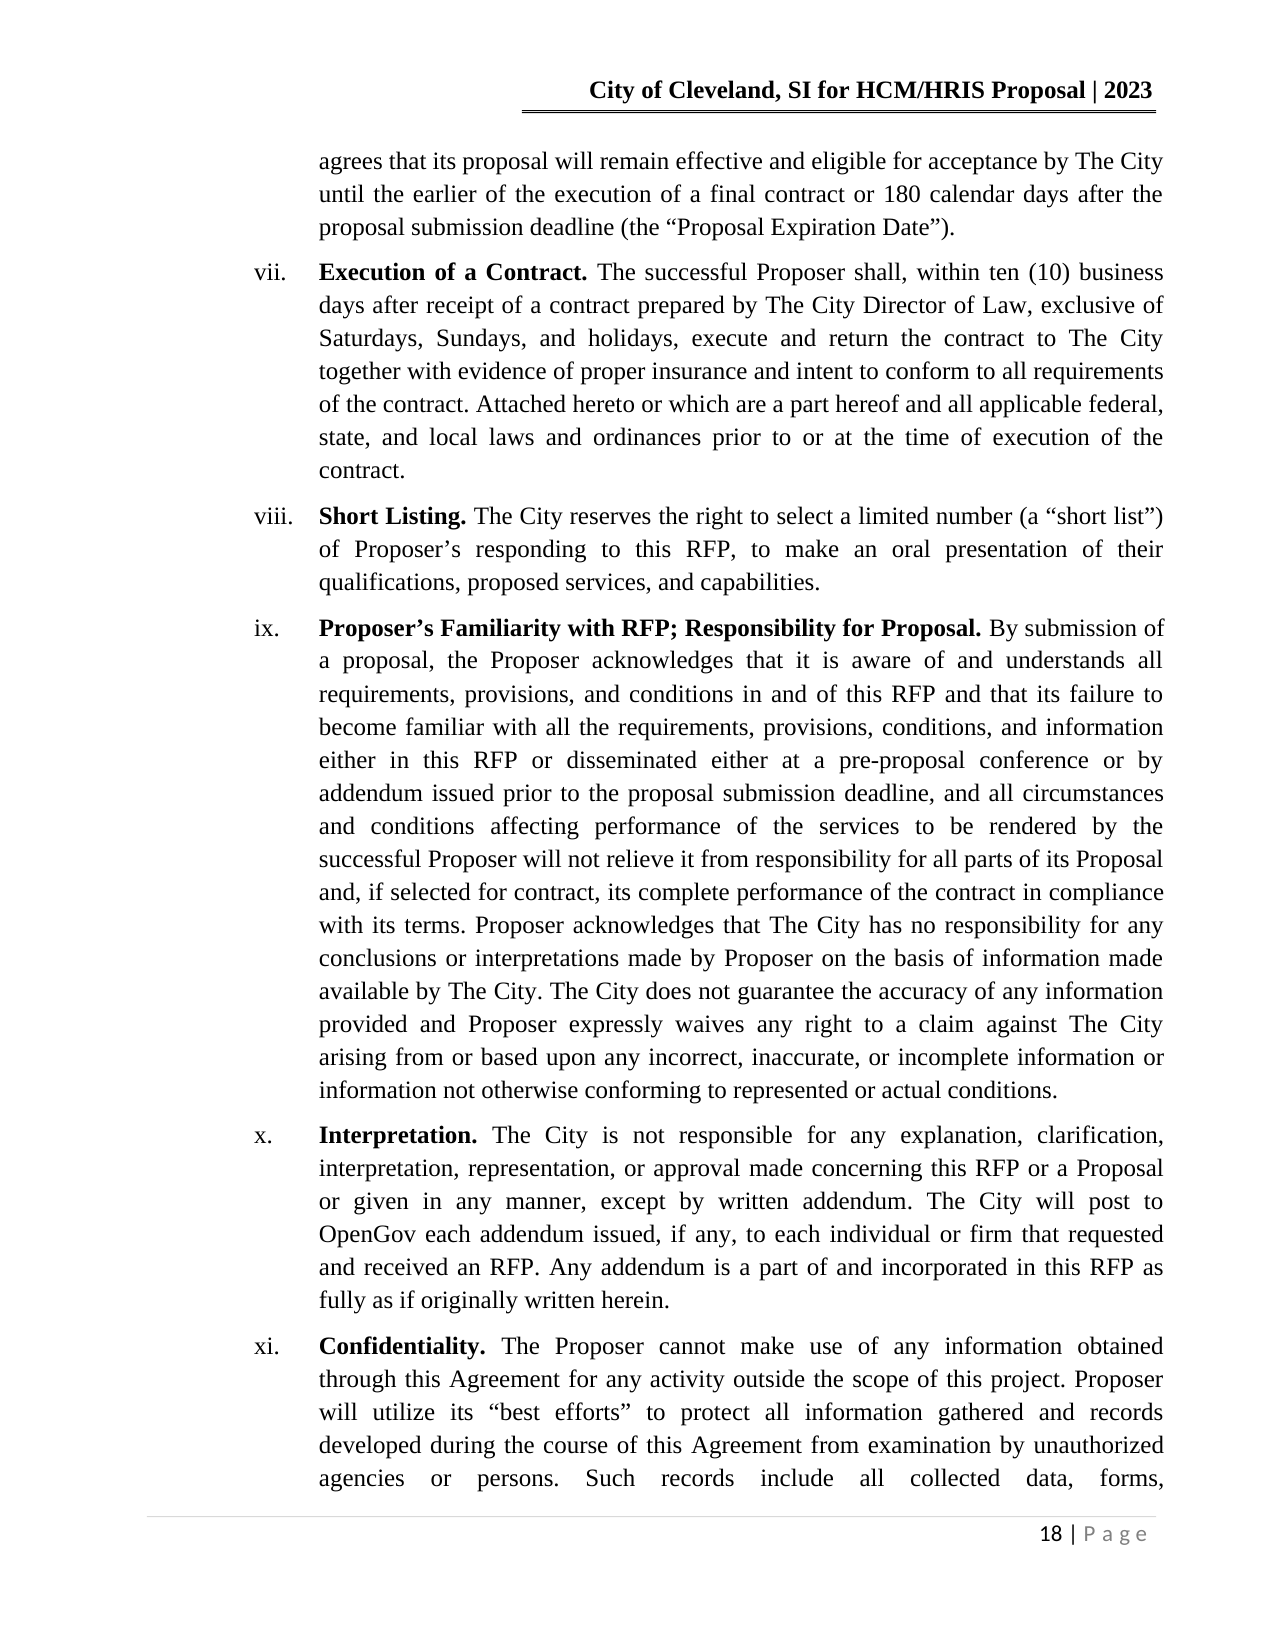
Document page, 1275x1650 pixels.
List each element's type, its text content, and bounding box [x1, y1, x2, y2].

list Short Listing. The City reserves the right to select a limited number (a “short list”) of Proposer’s responding to this RFP, to make an oral presentation of their qualifications, proposed services, and capabilities. [254, 501, 1164, 596]
list Interpretation. The City is not responsible for any explanation, clarification, interpretation, representation, or approval made concerning this RFP or a Proposal or given in any manner, except by written addendum. The City will post to OpenGov each addendum issued, if any, to each individual or firm that requested and received an RFP. Any addendum is a part of and incorporated in this RFP as fully as if originally written herein. [254, 1120, 1164, 1314]
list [254, 146, 1164, 241]
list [254, 1331, 1164, 1492]
list Execution of a Contract. The successful Proposer shall, within ten (10) business days after receipt of a contract prepared by The City Director of Law, exclusive of Saturdays, Sundays, and holidays, execute and return the contract to The City together with evidence of proper insurance and intent to conform to all requirements of the contract. Attached hereto or which are a part hereof and all applicable federal, state, and local laws and ordinances prior to or at the time of execution of the contract. [254, 257, 1164, 484]
list Proposer’s Familiarity with RFP; Responsibility for Proposal. By submission of a proposal, the Proposer acknowledges that it is aware of and understands all requirements, provisions, and conditions in and of this RFP and that its failure to become familiar with all the requirements, provisions, conditions, and information either in this RFP or disseminated either at a pre-proposal conference or by addendum issued prior to the proposal submission deadline, and all circumstances and conditions affecting performance of the services to be rendered by the successful Proposer will not relieve it from responsibility for all parts of its Proposal and, if selected for contract, its complete performance of the contract in compliance with its terms. Proposer acknowledges that The City has no responsibility for any conclusions or interpretations made by Proposer on the basis of information made available by The City. The City does not guarantee the accuracy of any information provided and Proposer expressly waives any right to a claim against The City arising from or based upon any incorrect, inaccurate, or incomplete information or information not otherwise conforming to represented or actual conditions. [254, 613, 1164, 1104]
